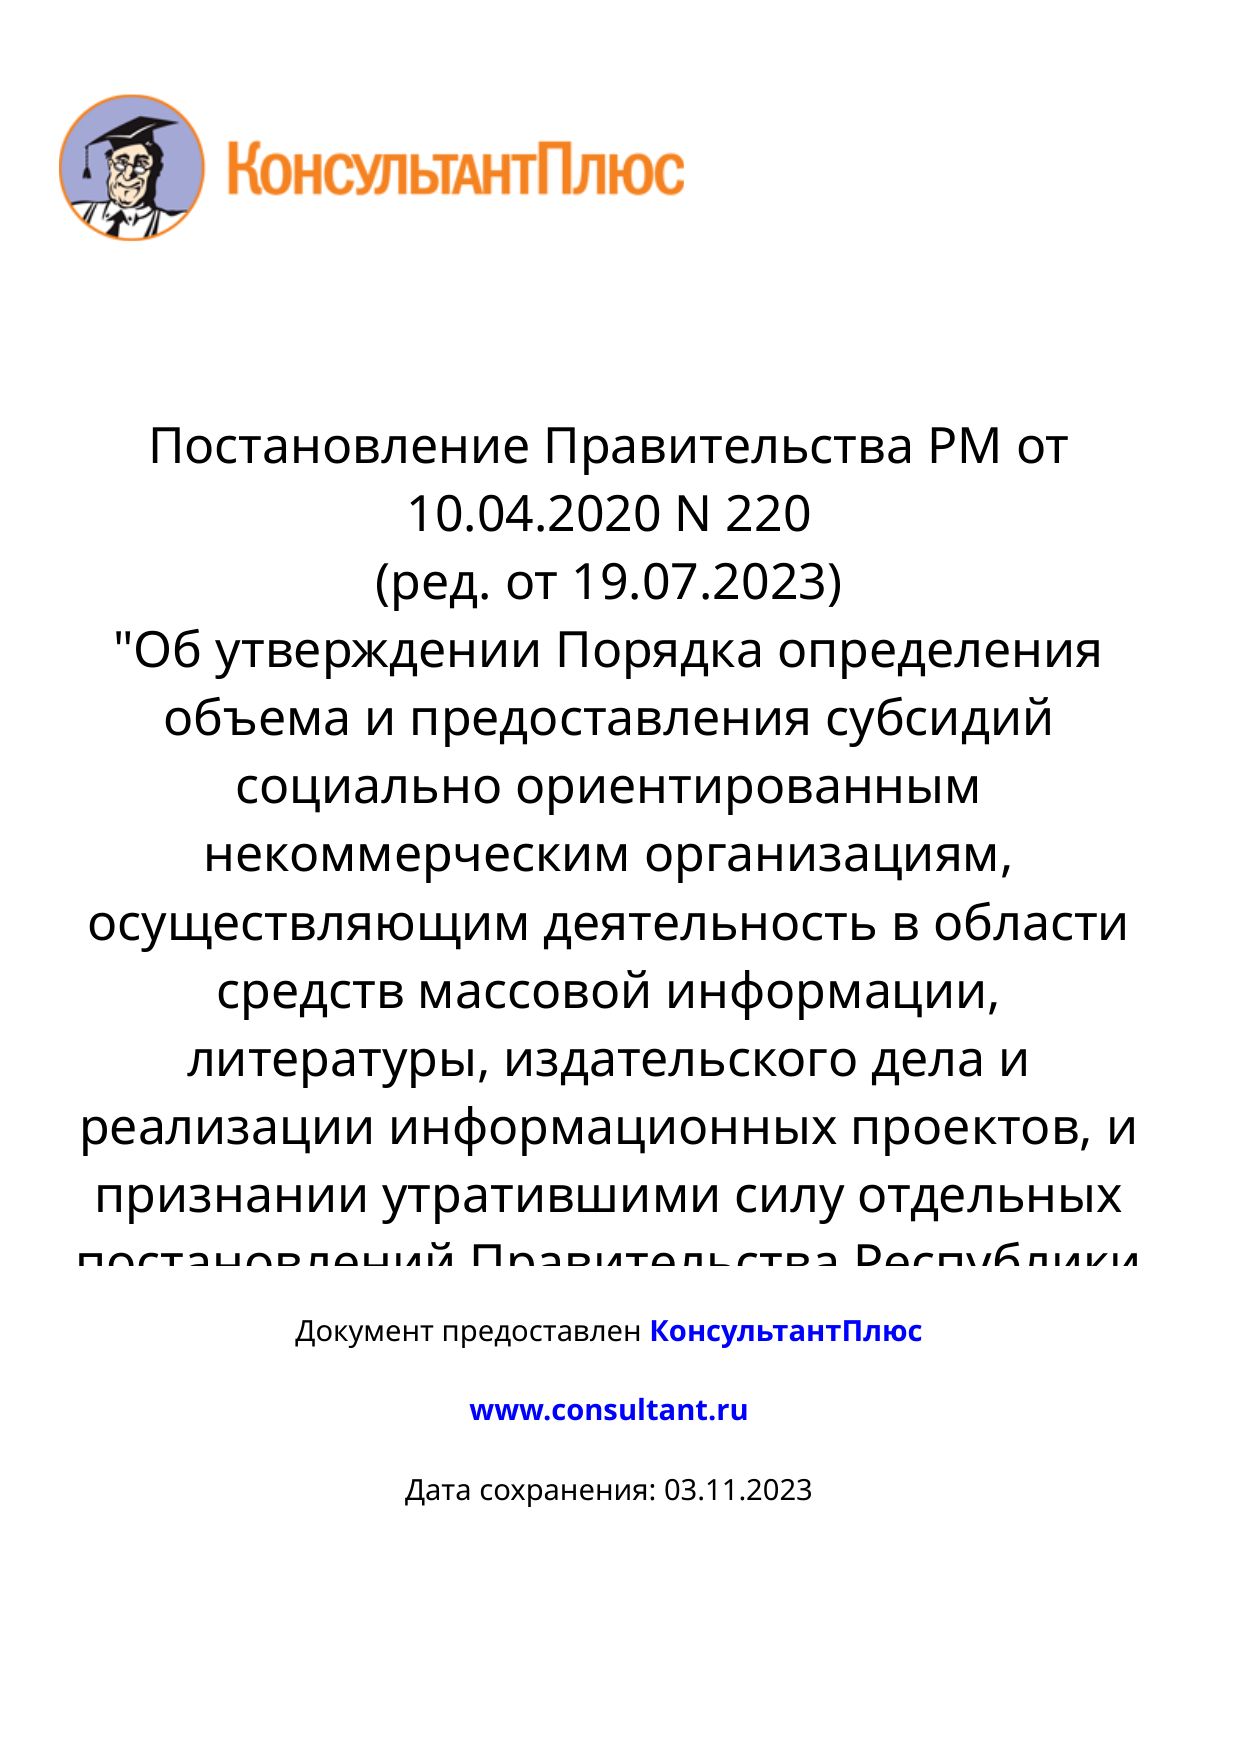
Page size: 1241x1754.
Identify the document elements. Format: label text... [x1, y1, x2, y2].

picture [59, 93, 684, 243]
table_cell Документ предоставлен КонсультантПлюс www.consultant.ru Дата сохранения: 03.11.2023 [51, 1272, 1167, 1587]
table_cell Постановление Правительства РМ от 10.04.2020 N 220 (ред. от 19.07.2023) "Об утверждении Порядка определения объема и предоставления субсидий социально ориентированным некоммерческим организациям, осуществляющим деятельность в области средств массовой информации, литературы, издательского дела и реализации информационных проектов, и признании утратившими силу отдельных постановлений Правительства Республики Мордовия" [51, 403, 1167, 1272]
table_header [51, 88, 1167, 403]
